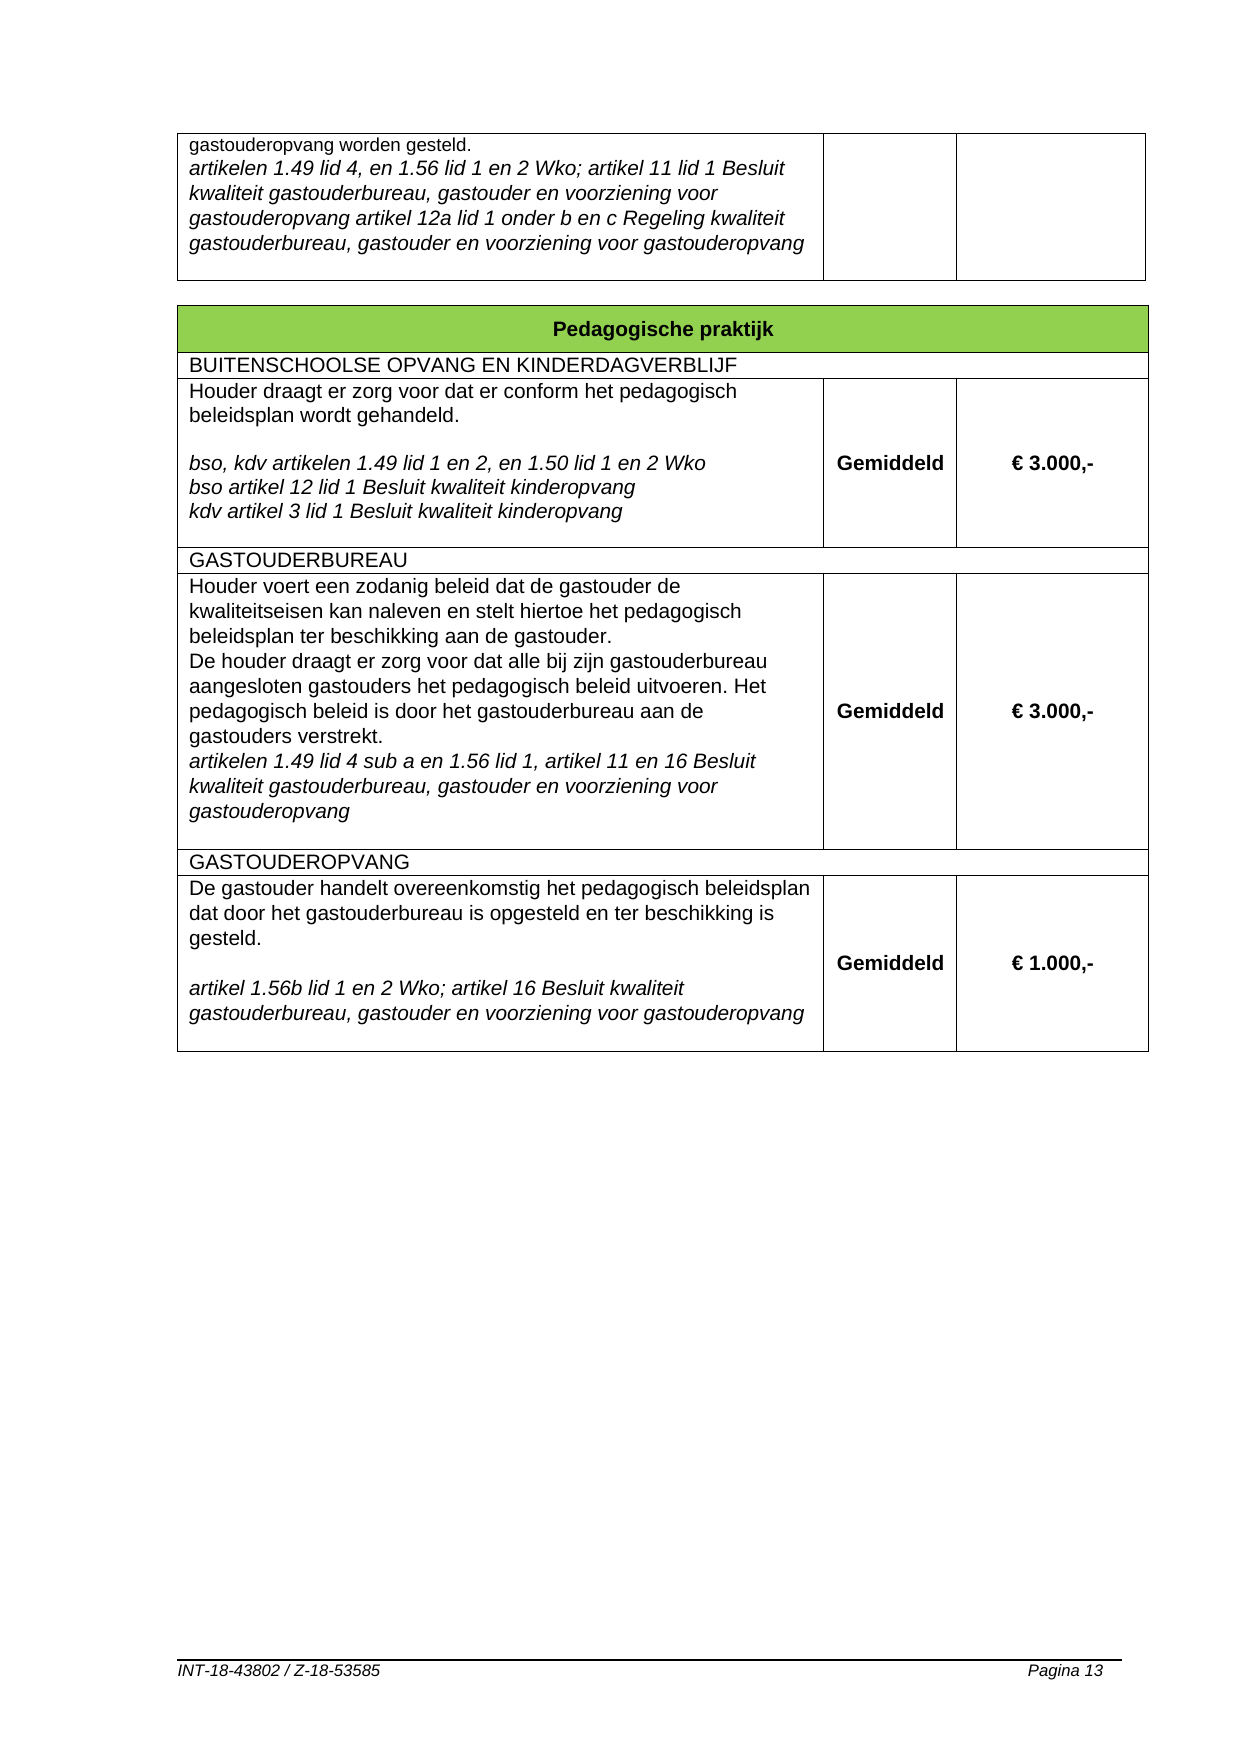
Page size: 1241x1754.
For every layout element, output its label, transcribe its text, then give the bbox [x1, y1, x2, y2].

table_cell € 3.000,- [957, 379, 1148, 547]
table_cell GASTOUDERBUREAU [178, 548, 1148, 573]
table_cell Gemiddeld [824, 574, 956, 849]
table_cell Gemiddeld [824, 876, 956, 1051]
table_cell De gastouder handelt overeenkomstig het pedagogisch beleidsplan dat door het gastouderbureau is opgesteld en ter beschikking is gesteld. artikel 1.56b lid 1 en 2 Wko; artikel 16 Besluit kwaliteit gastouderbureau, gastouder en voorziening voor gastouderopvang [178, 876, 823, 1051]
table_cell € 1.000,- [957, 876, 1148, 1051]
table_cell Houder voert een zodanig beleid dat de gastouder de kwaliteitseisen kan naleven en stelt hiertoe het pedagogisch beleidsplan ter beschikking aan de gastouder. De houder draagt er zorg voor dat alle bij zijn gastouderbureau aangesloten gastouders het pedagogisch beleid uitvoeren. Het pedagogisch beleid is door het gastouderbureau aan de gastouders verstrekt. artikelen 1.49 lid 4 sub a en 1.56 lid 1, artikel 11 en 16 Besluit kwaliteit gastouderbureau, gastouder en voorziening voor gastouderopvang [178, 574, 823, 849]
table_header Pedagogische praktijk [178, 306, 1148, 352]
table_cell Gemiddeld [824, 379, 956, 547]
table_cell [178, 134, 823, 279]
table_cell BUITENSCHOOLSE OPVANG EN KINDERDAGVERBLIJF [178, 353, 1148, 378]
table_cell € 3.000,- [957, 574, 1148, 849]
table_cell GASTOUDEROPVANG [178, 850, 1148, 875]
table_cell Houder draagt er zorg voor dat er conform het pedagogisch beleidsplan wordt gehandeld. bso, kdv artikelen 1.49 lid 1 en 2, en 1.50 lid 1 en 2 Wko bso artikel 12 lid 1 Besluit kwaliteit kinderopvang kdv artikel 3 lid 1 Besluit kwaliteit kinderopvang [178, 379, 823, 547]
